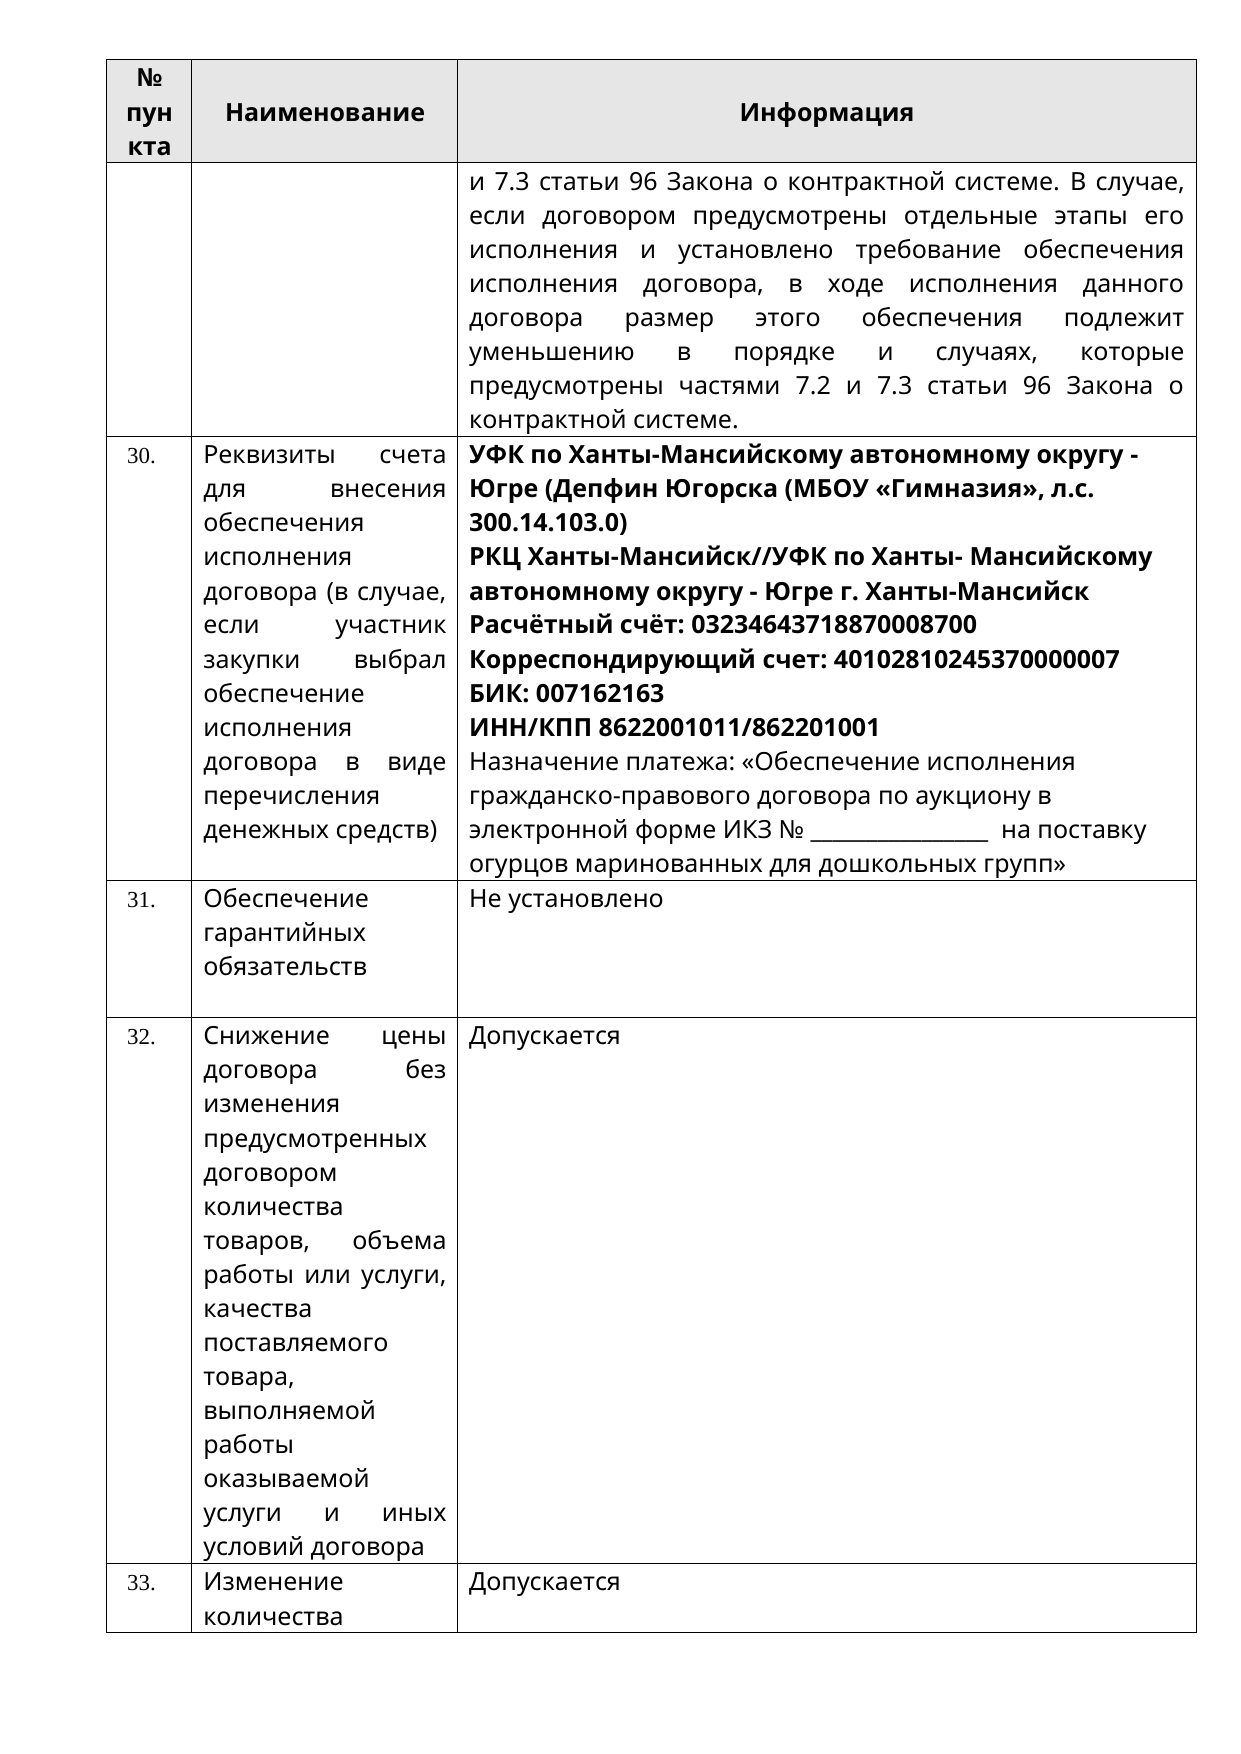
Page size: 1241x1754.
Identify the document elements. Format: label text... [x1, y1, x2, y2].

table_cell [192, 1564, 457, 1632]
table_header Наименование [192, 60, 457, 162]
table_cell Допускается [458, 1564, 1196, 1632]
table_cell [107, 437, 191, 880]
table_cell [107, 1018, 191, 1563]
table_header № пункта [107, 60, 191, 162]
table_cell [192, 163, 457, 436]
table_header Информация [458, 60, 1196, 162]
table_cell Снижение цены договора без изменения предусмотренных договором количества товаров, объема работы или услуги, качества поставляемого товара, выполняемой работы оказываемой услуги и иных условий договора [192, 1018, 457, 1563]
table_cell [107, 163, 191, 436]
table_cell Допускается [458, 1018, 1196, 1563]
table_cell Обеспечение гарантийных обязательств [192, 881, 457, 1017]
table_cell [107, 1564, 191, 1632]
table_cell [107, 881, 191, 1017]
table_cell Не установлено [458, 881, 1196, 1017]
table_cell Реквизиты счета для внесения обеспечения исполнения договора (в случае, если участник закупки выбрал обеспечение исполнения договора в виде перечисления денежных средств) [192, 437, 457, 880]
table_cell УФК по Ханты-Мансийскому автономному округу - Югре (Депфин Югорска (МБОУ «Гимназия», л.с. 300.14.103.0) РКЦ Ханты-Мансийск//УФК по Ханты- Мансийскому автономному округу - Югре г. Ханты-Мансийск Расчётный счёт: 03234643718870008700 Корреспондирующий счет: 40102810245370000007 БИК: 007162163 ИНН/КПП 8622001011/862201001 Назначение платежа: «Обеспечение исполнения гражданско-правового договора по аукциону в электронной форме ИКЗ № ________________ на поставку огурцов маринованных для дошкольных групп» [458, 437, 1196, 880]
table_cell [458, 163, 1196, 436]
